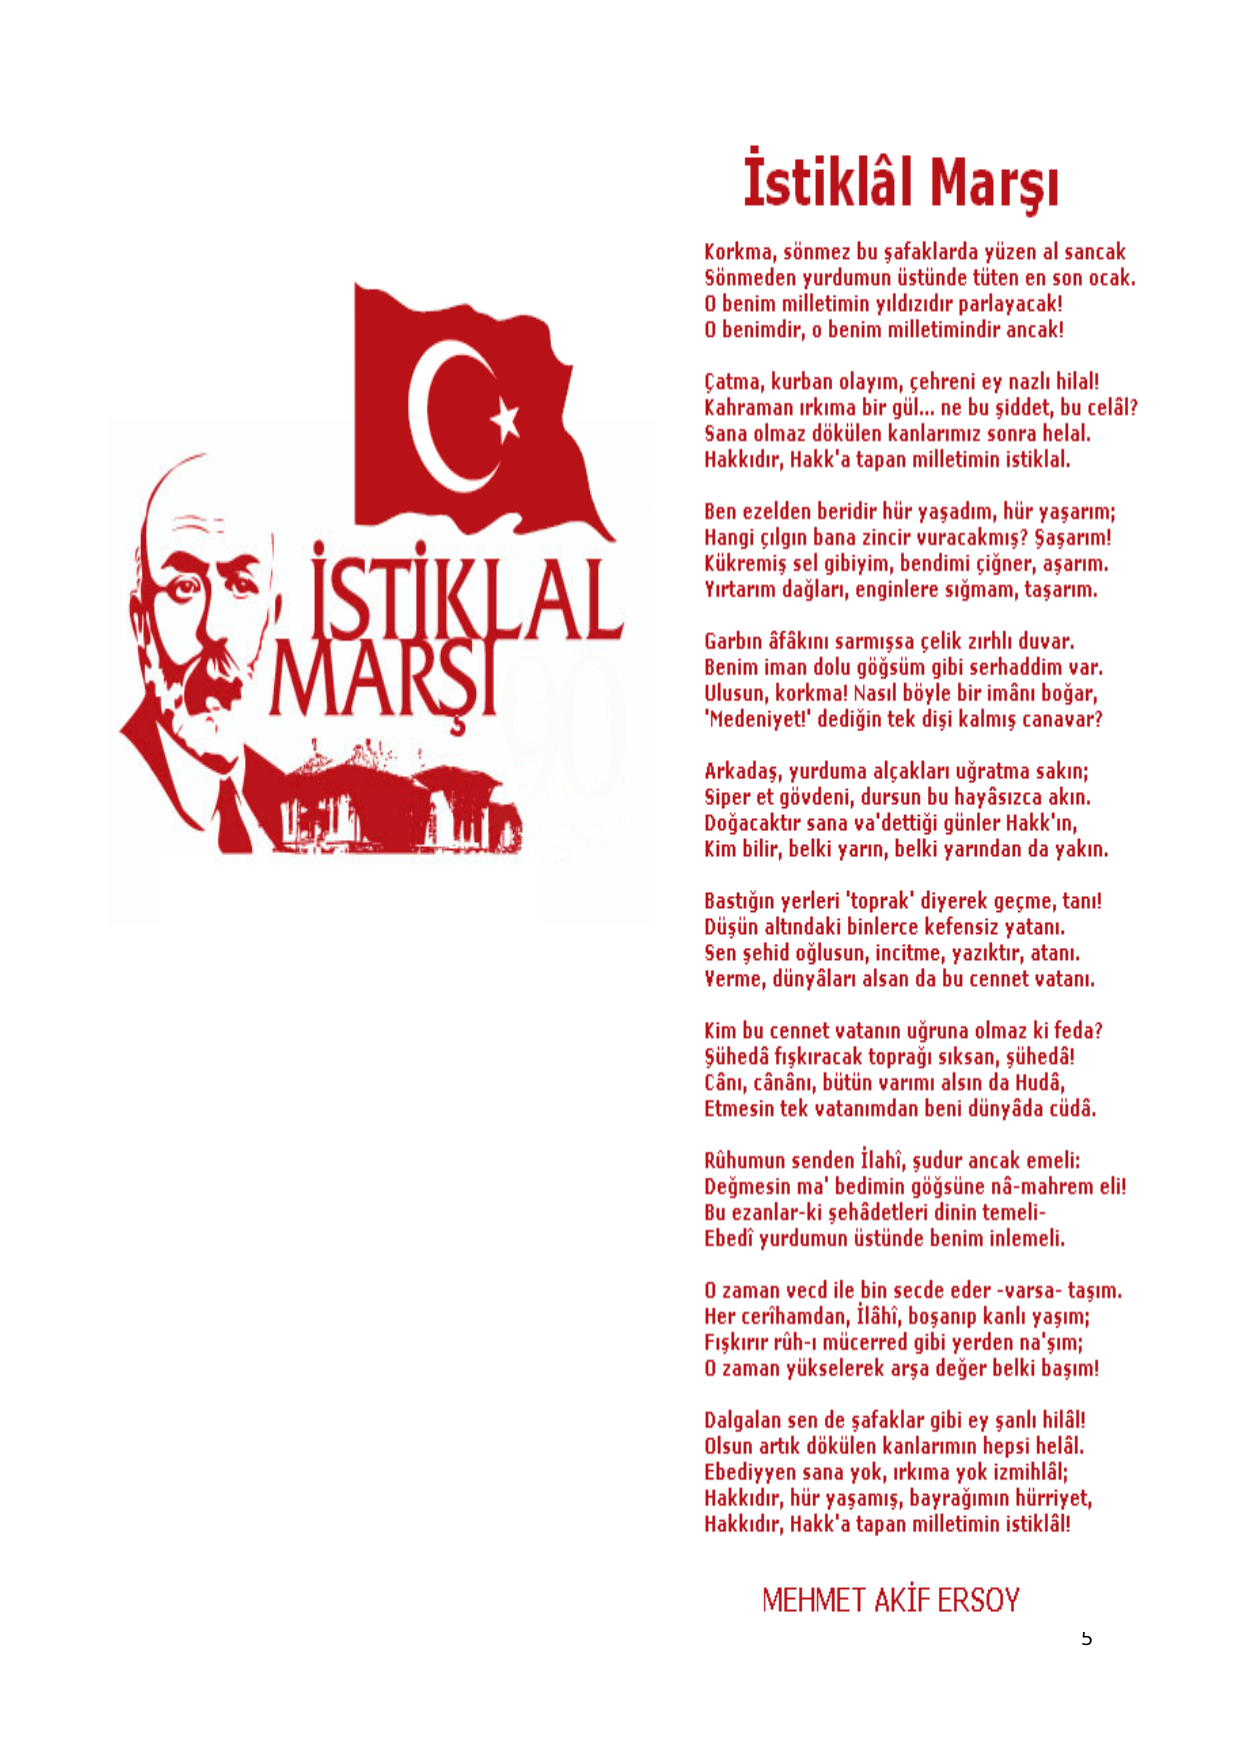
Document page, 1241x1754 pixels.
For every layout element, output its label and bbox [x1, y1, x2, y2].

picture [107, 126, 1143, 1632]
